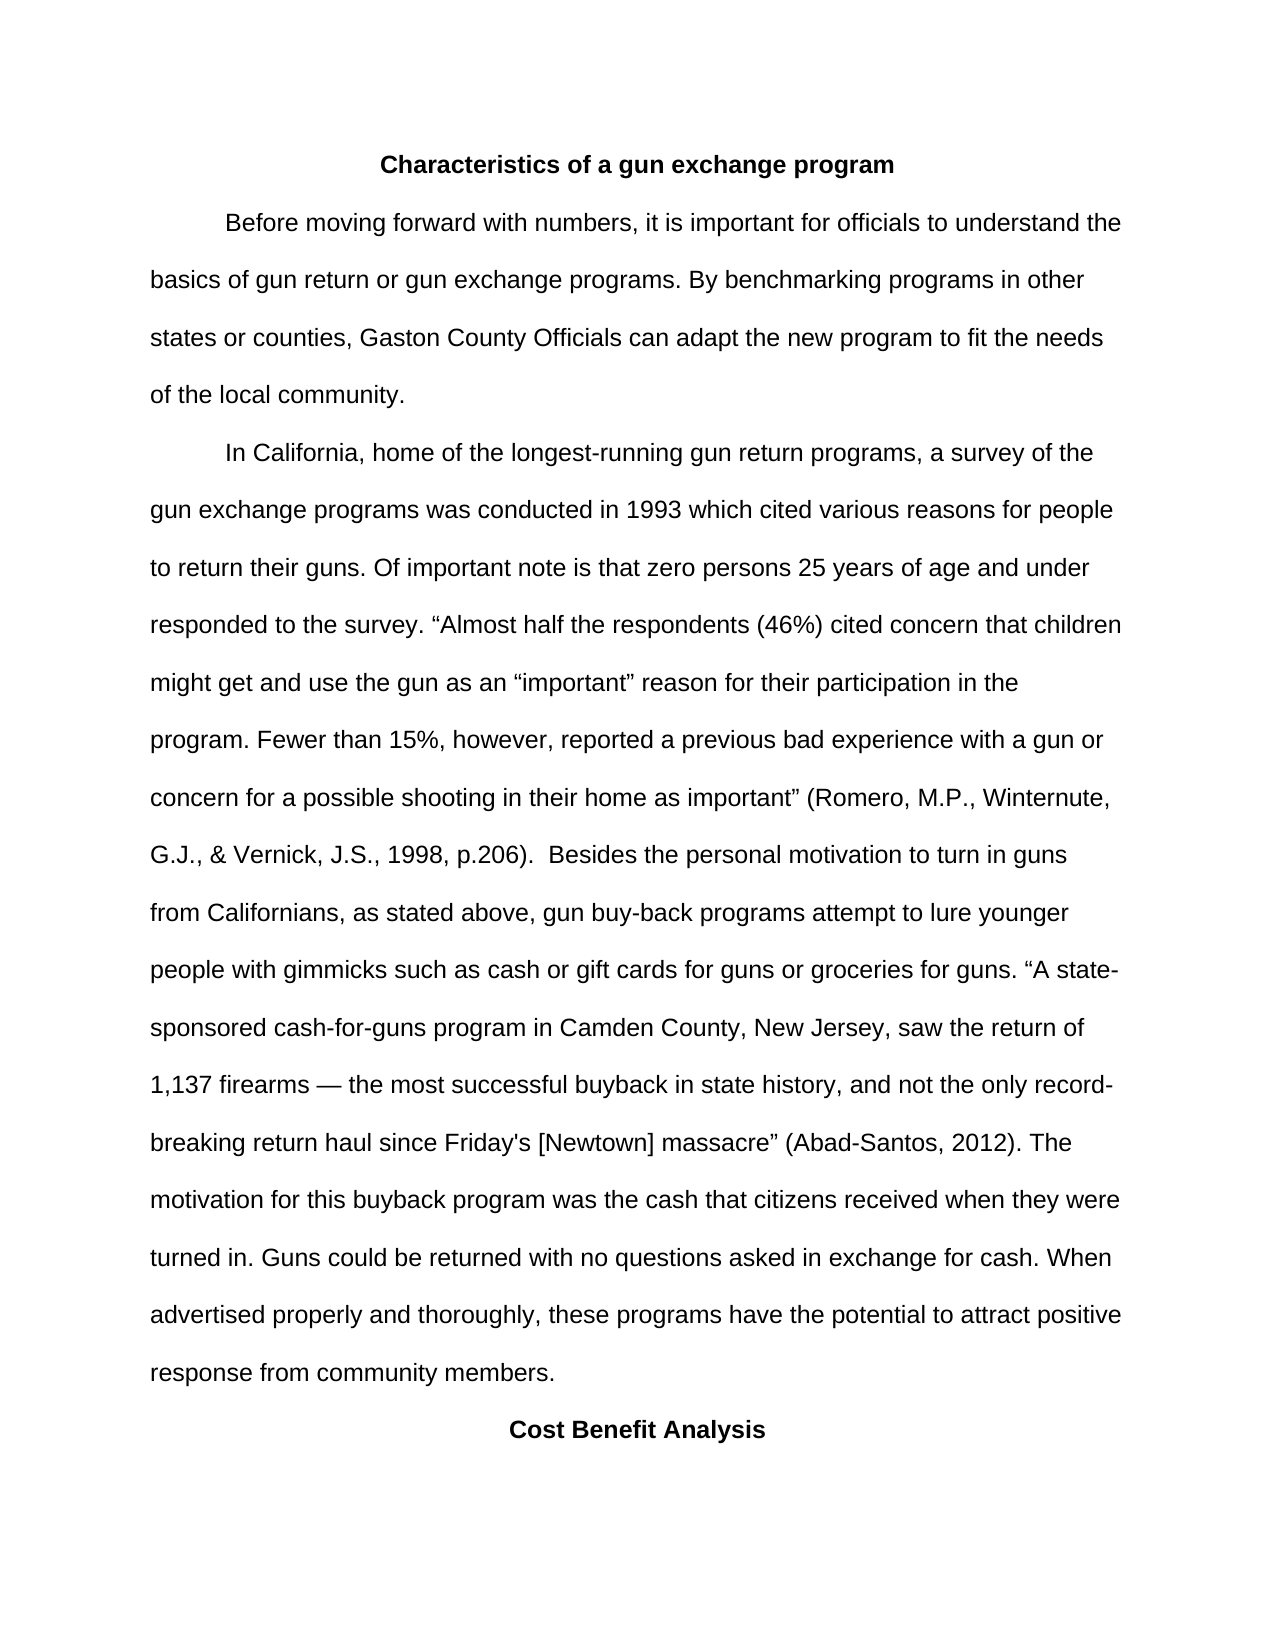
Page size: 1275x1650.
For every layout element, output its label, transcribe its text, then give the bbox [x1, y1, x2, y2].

text Cost Benefit Analysis [150, 1415, 1125, 1444]
text Characteristics of a gun exchange program [150, 150, 1125, 179]
text In California, home of the longest-running gun return programs, a survey of the gun exchange programs was conducted in 1993 which cited various reasons for people to return their guns. Of important note is that zero persons 25 years of age and under responded to the survey. “Almost half the respondents (46%) cited concern that children might get and use the gun as an “important” reason for their participation in the program. Fewer than 15%, however, reported a previous bad experience with a gun or concern for a possible shooting in their home as important” (Romero, M.P., Winternute, G.J., & Vernick, J.S., 1998, p.206). Besides the personal motivation to turn in guns from Californians, as stated above, gun buy-back programs attempt to lure younger people with gimmicks such as cash or gift cards for guns or groceries for guns. “A state-sponsored cash-for-guns program in Camden County, New Jersey, saw the return of 1,137 firearms — the most successful buyback in state history, and not the only record-breaking return haul since Friday's [Newtown] massacre” (Abad-Santos, 2012). The motivation for this buyback program was the cash that citizens received when they were turned in. Guns could be returned with no questions asked in exchange for cash. When advertised properly and thoroughly, these programs have the potential to attract positive response from community members. [150, 437, 1125, 1386]
text Before moving forward with numbers, it is important for officials to understand the basics of gun return or gun exchange programs. By benchmarking programs in other states or counties, Gaston County Officials can adapt the new program to fit the needs of the local community. [150, 207, 1125, 409]
